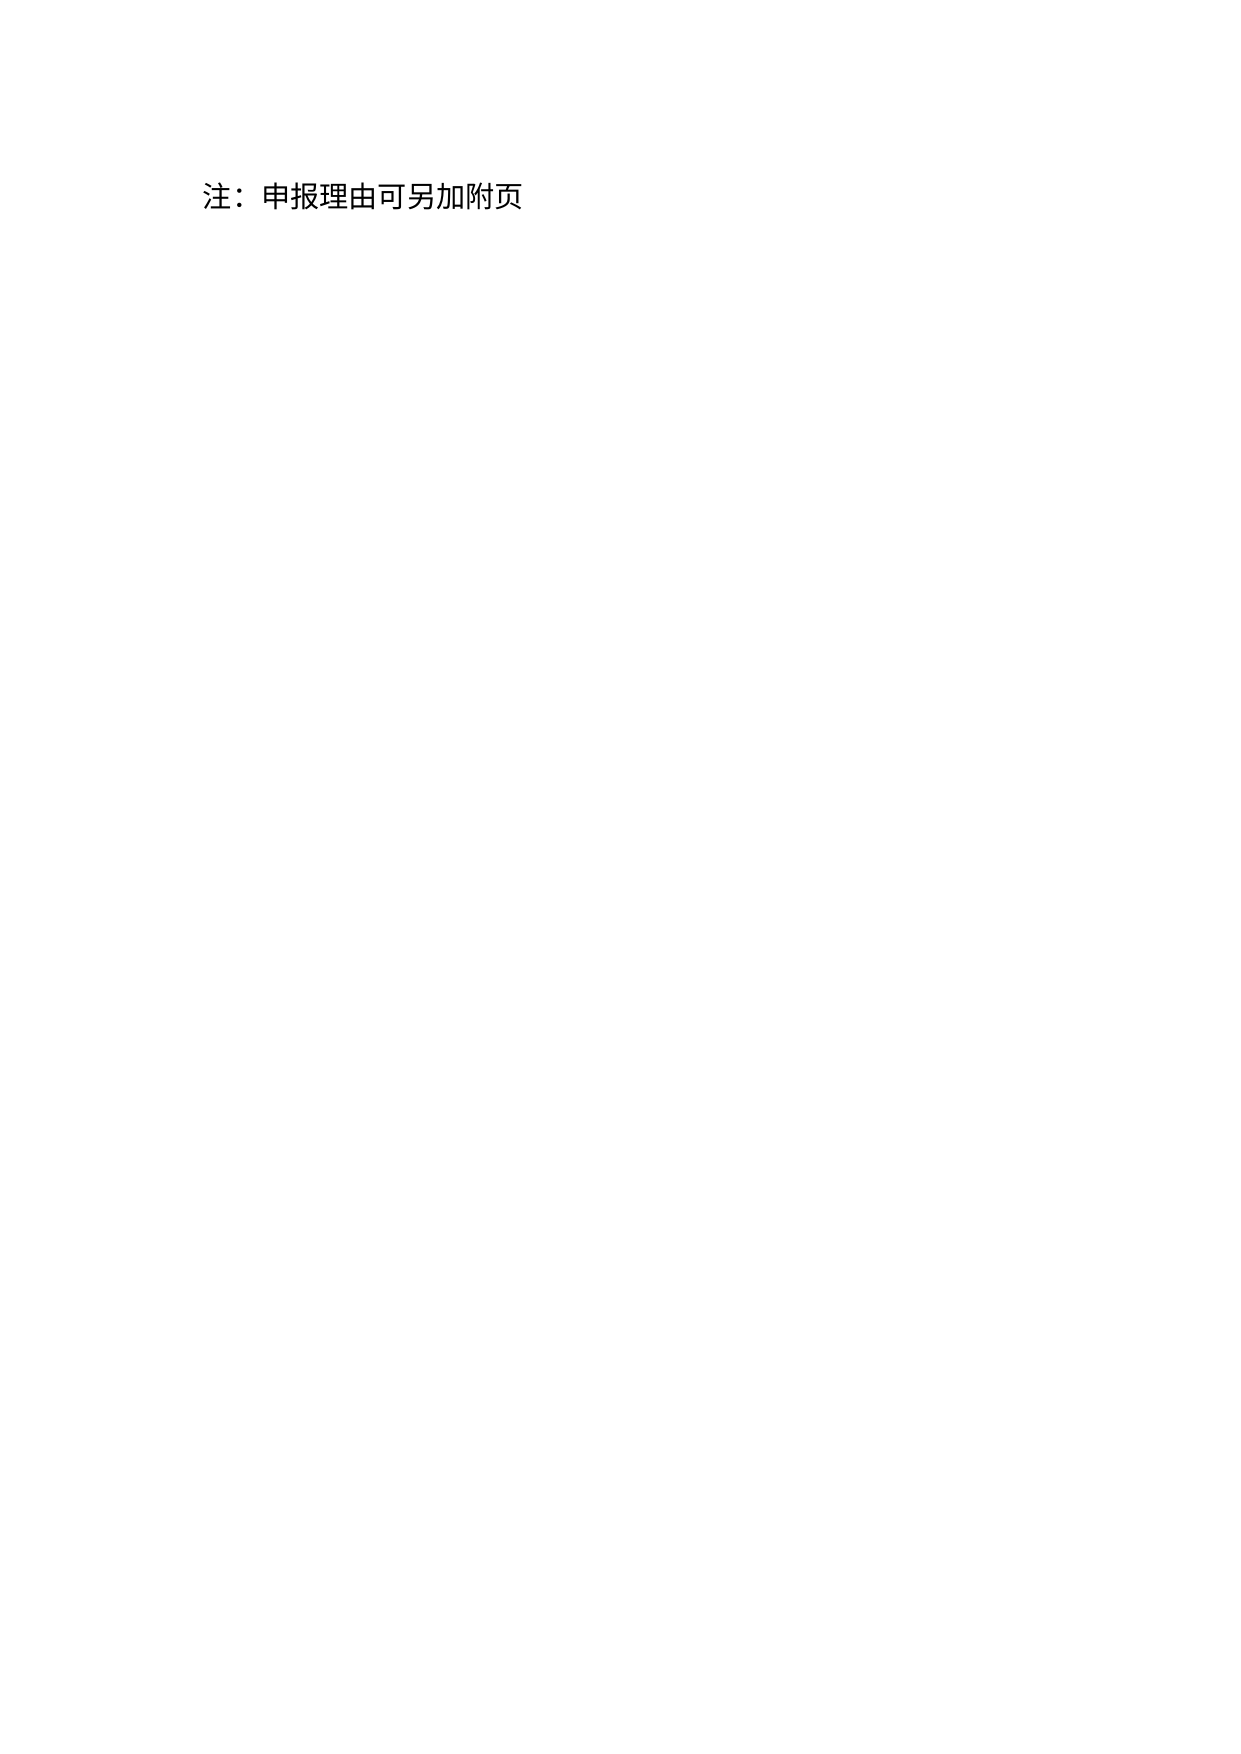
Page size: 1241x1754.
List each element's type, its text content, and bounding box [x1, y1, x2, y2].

text 注：申报理由可另加附页 [187, 162, 1053, 227]
